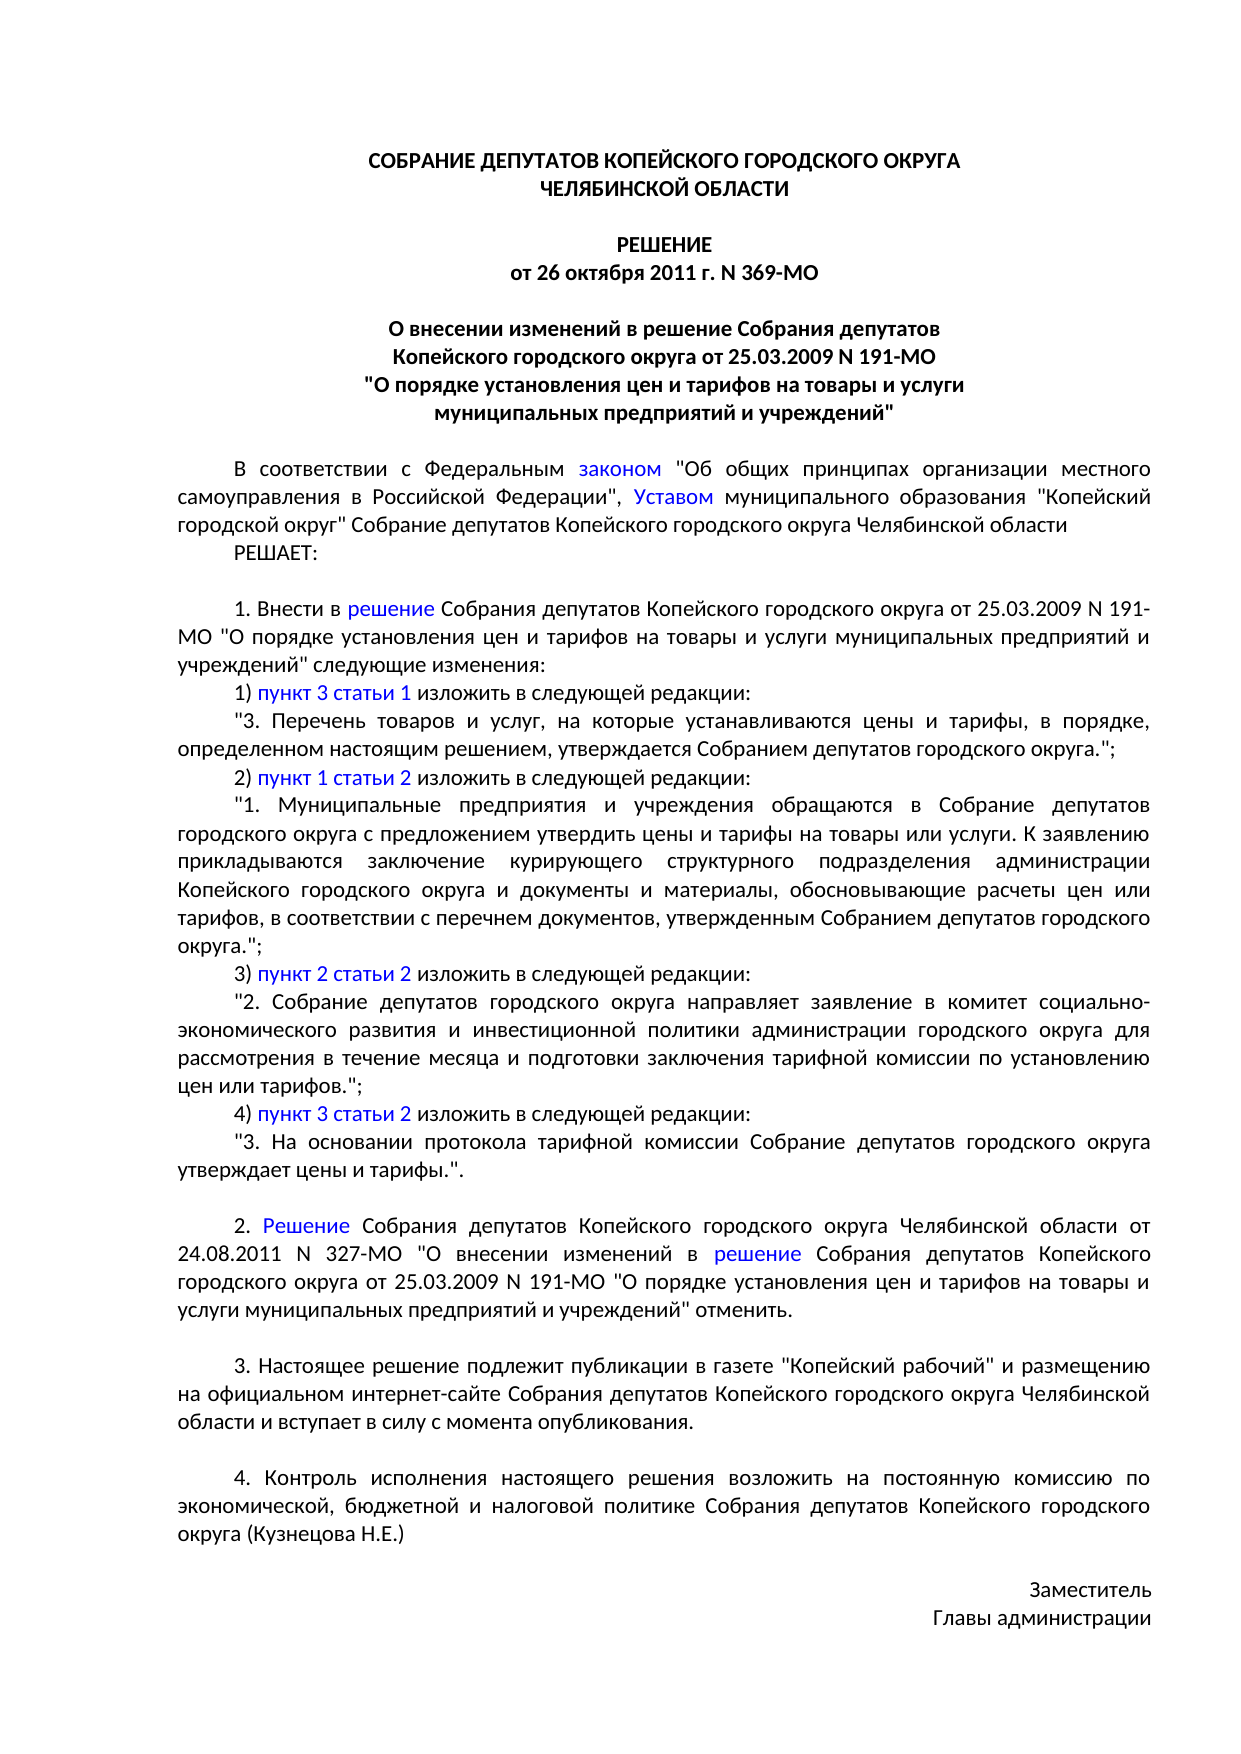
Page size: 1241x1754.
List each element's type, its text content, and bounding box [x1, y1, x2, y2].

text О внесении изменений в решение Собрания депутатов [177, 314, 1152, 342]
text Копейского городского округа от 25.03.2009 N 191-МО [177, 342, 1152, 370]
text 3. Настоящее решение подлежит публикации в газете "Копейский рабочий" и размещению на официальном интернет-сайте Собрания депутатов Копейского городского округа Челябинской области и вступает в силу с момента опубликования. [177, 1351, 1152, 1435]
text "О порядке установления цен и тарифов на товары и услуги [177, 370, 1152, 398]
text от 26 октября 2011 г. N 369-МО [177, 258, 1152, 286]
text 2. Решение Собрания депутатов Копейского городского округа Челябинской области от 24.08.2011 N 327-МО "О внесении изменений в решение Собрания депутатов Копейского городского округа от 25.03.2009 N 191-МО "О порядке установления цен и тарифов на товары и услуги муниципальных предприятий и учреждений" отменить. [177, 1211, 1152, 1323]
text муниципальных предприятий и учреждений" [177, 398, 1152, 426]
text "3. Перечень товаров и услуг, на которые устанавливаются цены и тарифы, в порядке, определенном настоящим решением, утверждается Собранием депутатов городского округа."; [177, 707, 1152, 763]
text Главы администрации [177, 1603, 1152, 1631]
text В соответствии с Федеральным законом "Об общих принципах организации местного самоуправления в Российской Федерации", Уставом муниципального образования "Копейский городской округ" Собрание депутатов Копейского городского округа Челябинской области [177, 454, 1152, 538]
text 1) пункт 3 статьи 1 изложить в следующей редакции: [177, 678, 1152, 707]
text "2. Собрание депутатов городского округа направляет заявление в комитет социально-экономического развития и инвестиционной политики администрации городского округа для рассмотрения в течение месяца и подготовки заключения тарифной комиссии по установлению цен или тарифов."; [177, 987, 1152, 1099]
text "1. Муниципальные предприятия и учреждения обращаются в Собрание депутатов городского округа с предложением утвердить цены и тарифы на товары или услуги. К заявлению прикладываются заключение курирующего структурного подразделения администрации Копейского городского округа и документы и материалы, обосновывающие расчеты цен или тарифов, в соответствии с перечнем документов, утвержденным Собранием депутатов городского округа."; [177, 791, 1152, 959]
text "3. На основании протокола тарифной комиссии Собрание депутатов городского округа утверждает цены и тарифы.". [177, 1127, 1152, 1183]
text РЕШАЕТ: [177, 538, 1152, 566]
text ЧЕЛЯБИНСКОЙ ОБЛАСТИ [177, 174, 1152, 202]
text Заместитель [177, 1575, 1152, 1603]
text 2) пункт 1 статьи 2 изложить в следующей редакции: [177, 763, 1152, 791]
text 4) пункт 3 статьи 2 изложить в следующей редакции: [177, 1099, 1152, 1127]
text 4. Контроль исполнения настоящего решения возложить на постоянную комиссию по экономической, бюджетной и налоговой политике Собрания депутатов Копейского городского округа (Кузнецова Н.Е.) [177, 1463, 1152, 1547]
text СОБРАНИЕ ДЕПУТАТОВ КОПЕЙСКОГО ГОРОДСКОГО ОКРУГА [177, 146, 1152, 174]
text 1. Внести в решение Собрания депутатов Копейского городского округа от 25.03.2009 N 191-МО "О порядке установления цен и тарифов на товары и услуги муниципальных предприятий и учреждений" следующие изменения: [177, 594, 1152, 678]
text 3) пункт 2 статьи 2 изложить в следующей редакции: [177, 959, 1152, 987]
text РЕШЕНИЕ [177, 230, 1152, 258]
